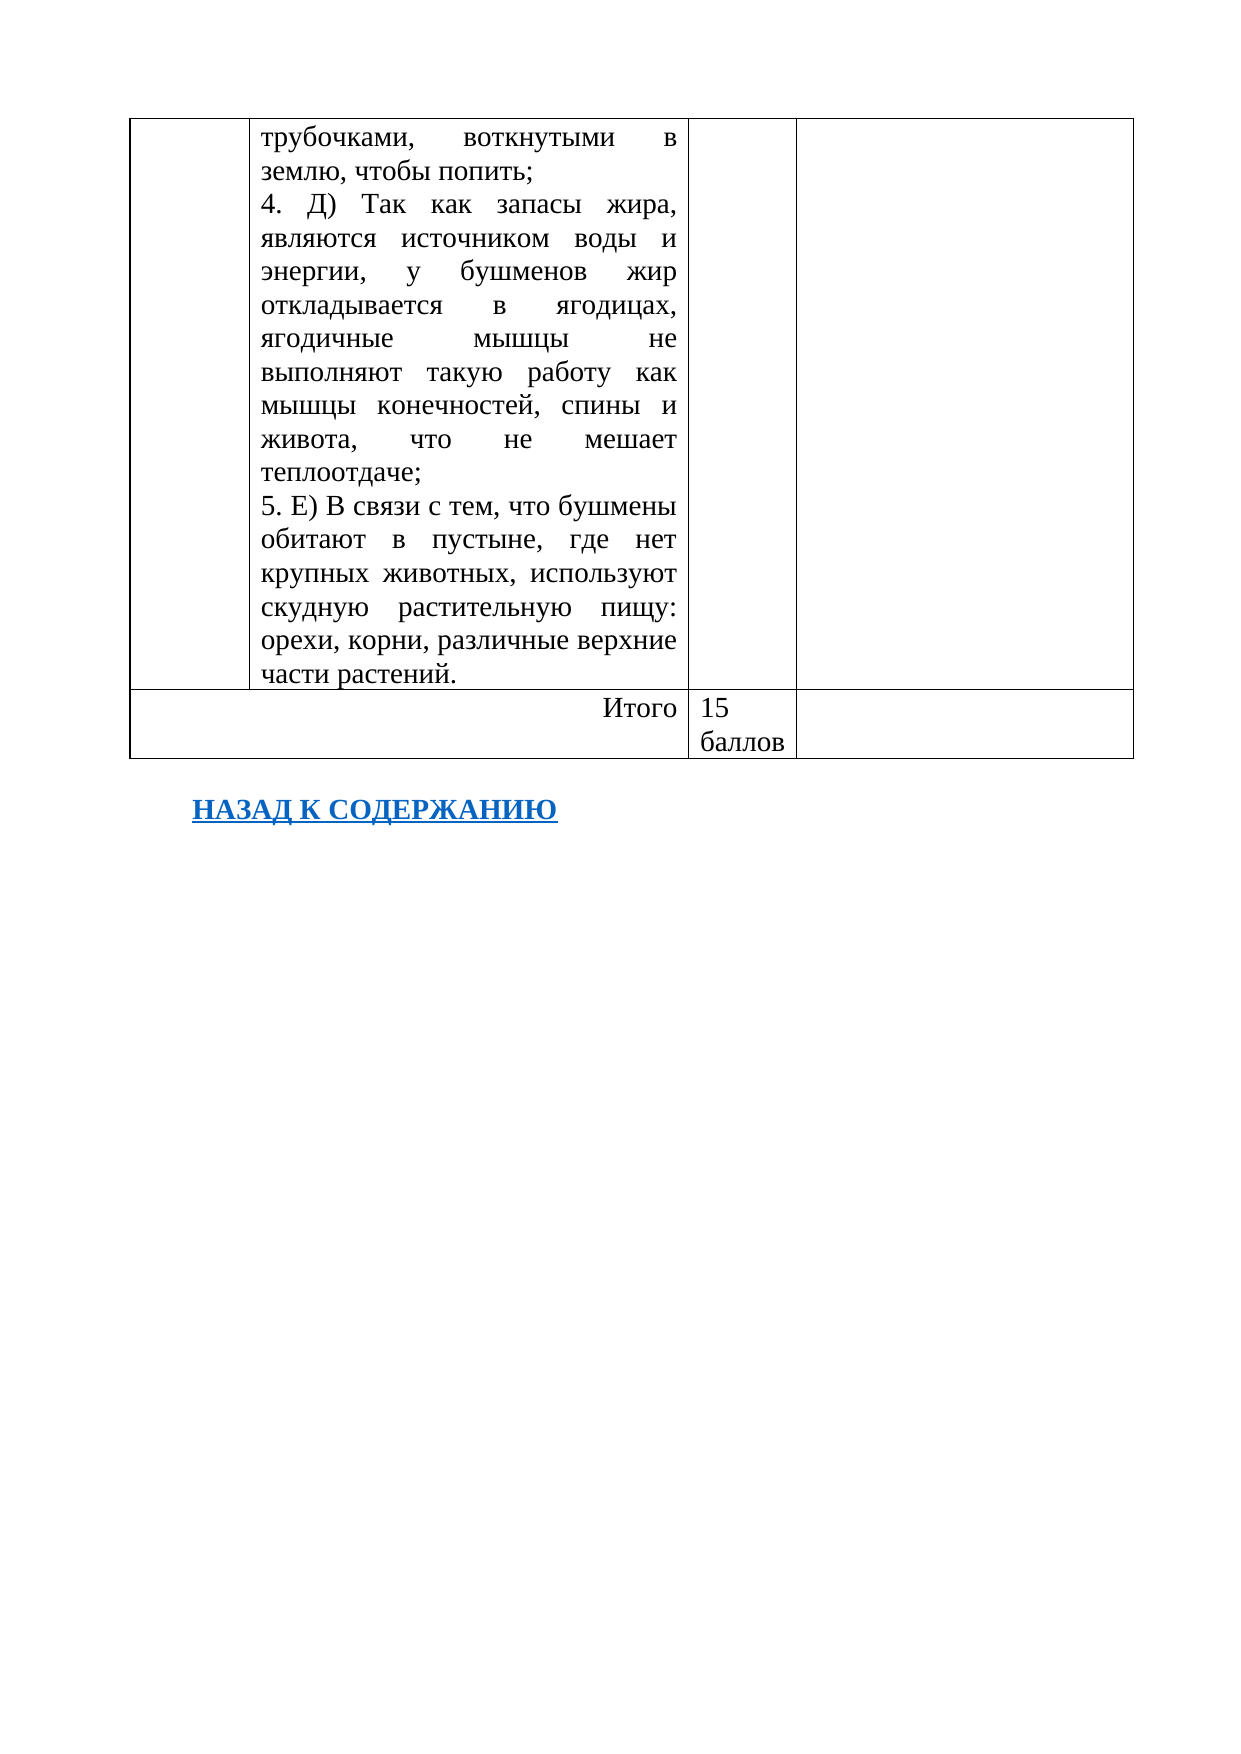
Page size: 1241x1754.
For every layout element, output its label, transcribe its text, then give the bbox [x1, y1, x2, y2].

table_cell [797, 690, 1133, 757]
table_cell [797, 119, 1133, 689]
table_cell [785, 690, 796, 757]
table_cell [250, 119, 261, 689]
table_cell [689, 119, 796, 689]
text НАЗАД К СОДЕРЖАНИЮ [118, 792, 1122, 826]
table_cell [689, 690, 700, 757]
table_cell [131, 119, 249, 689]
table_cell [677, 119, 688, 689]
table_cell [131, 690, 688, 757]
